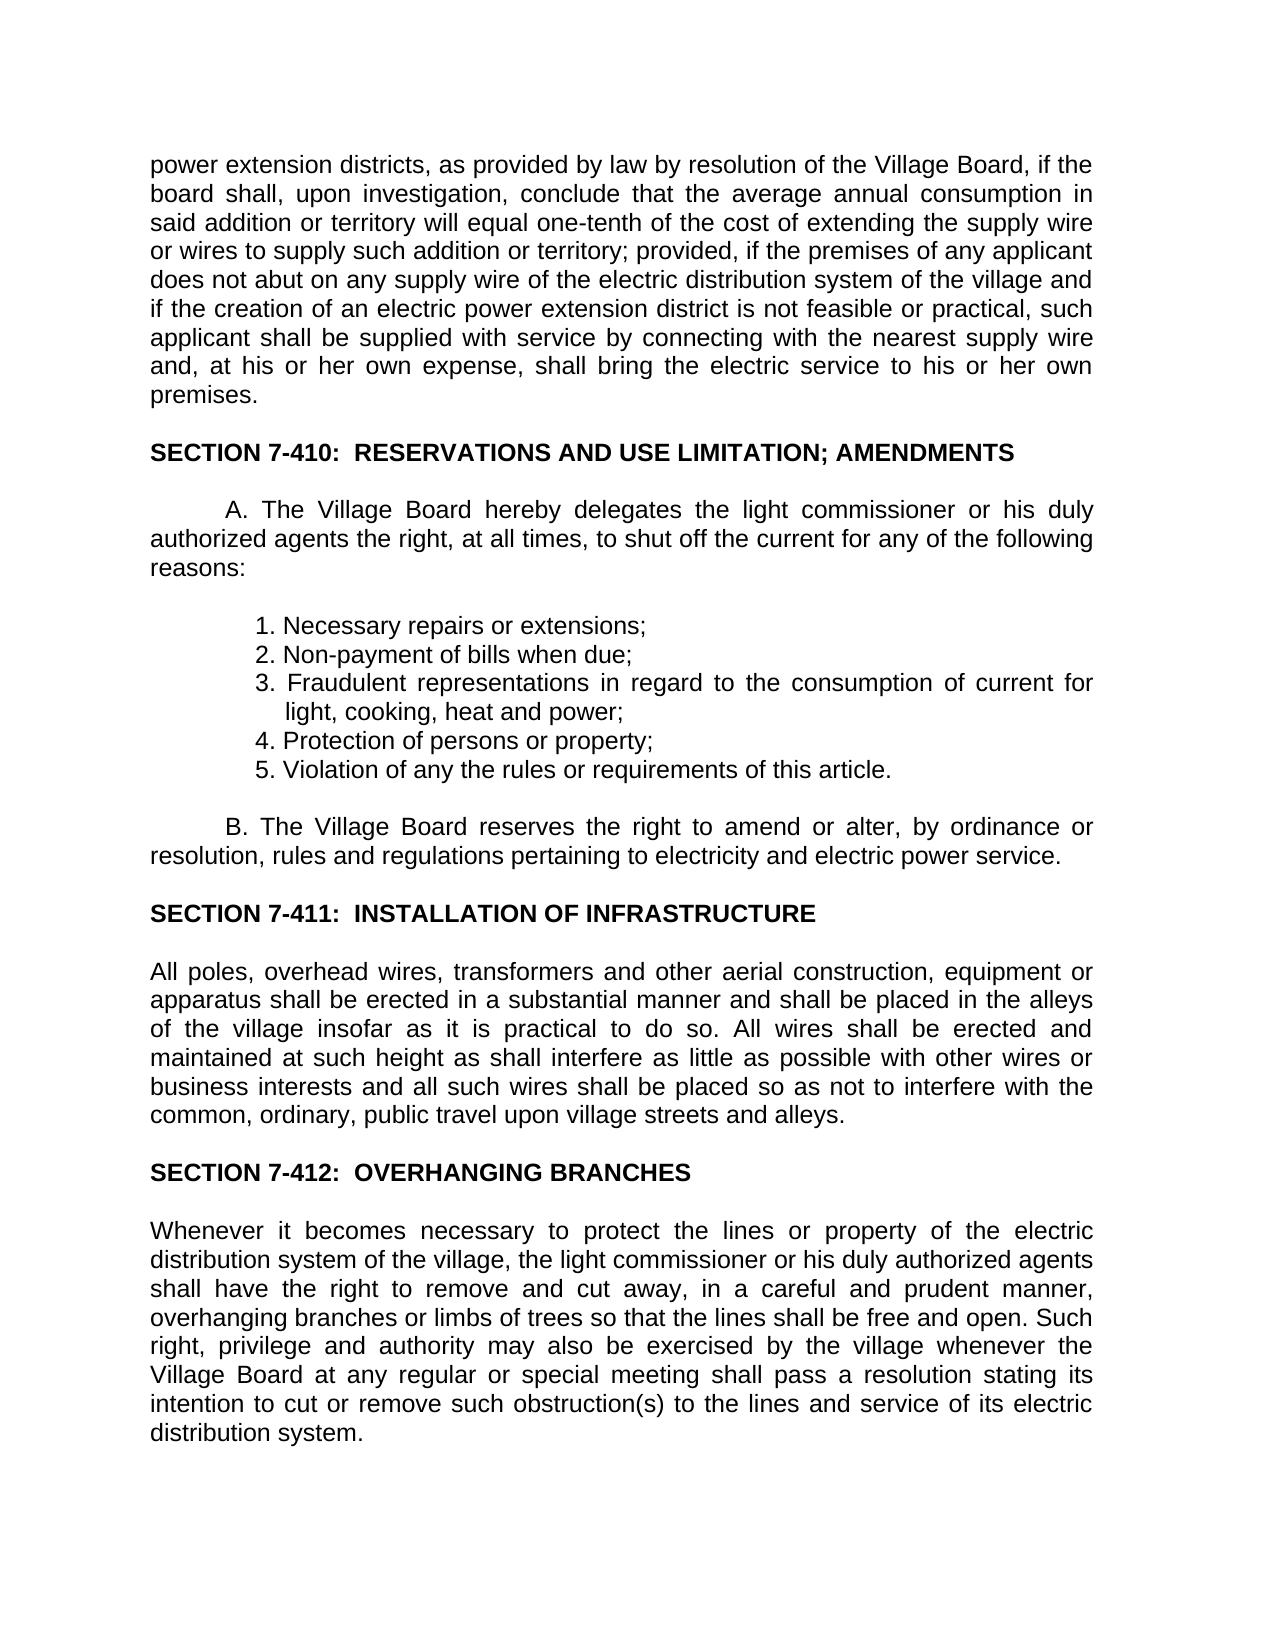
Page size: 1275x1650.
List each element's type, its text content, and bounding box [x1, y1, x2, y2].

text 2. Non-payment of bills when due; [255, 639, 1095, 668]
subtitle SECTION 7-412: OVERHANGING BRANCHES [150, 1158, 1095, 1187]
text All poles, overhead wires, transformers and other aerial construction, equipment or apparatus shall be erected in a substantial manner and shall be placed in the alleys of the village insofar as it is practical to do so. All wires shall be erected and maintained at such height as shall interfere as little as possible with other wires or business interests and all such wires shall be placed so as not to interfere with the common, ordinary, public travel upon village streets and alleys. [150, 957, 1095, 1129]
text B. The Village Board reserves the right to amend or alter, by ordinance or resolution, rules and regulations pertaining to electricity and electric power service. [150, 812, 1095, 869]
text 5. Violation of any the rules or requirements of this article. [255, 754, 1095, 783]
subtitle SECTION 7-410: RESERVATIONS AND USE LIMITATION; AMENDMENTS [150, 437, 1095, 466]
subtitle SECTION 7-411: INSTALLATION of INFRASTRUCTURE [150, 899, 1095, 927]
text 1. Necessary repairs or extensions; [255, 611, 1095, 639]
text 4. Protection of persons or property; [255, 726, 1095, 754]
text Whenever it becomes necessary to protect the lines or property of the electric distribution system of the village, the light commissioner or his duly authorized agents shall have the right to remove and cut away, in a careful and prudent manner, overhanging branches or limbs of trees so that the lines shall be free and open. Such right, privilege and authority may also be exercised by the village whenever the Village Board at any regular or special meeting shall pass a resolution stating its intention to cut or remove such obstruction(s) to the lines and service of its electric distribution system. [150, 1216, 1095, 1446]
text 3. Fraudulent representations in regard to the consumption of current for light, cooking, heat and power; [255, 668, 1095, 726]
text A. The Village Board hereby delegates the light commissioner or his duly authorized agents the right, at all times, to shut off the current for any of the following reasons: [150, 495, 1095, 582]
